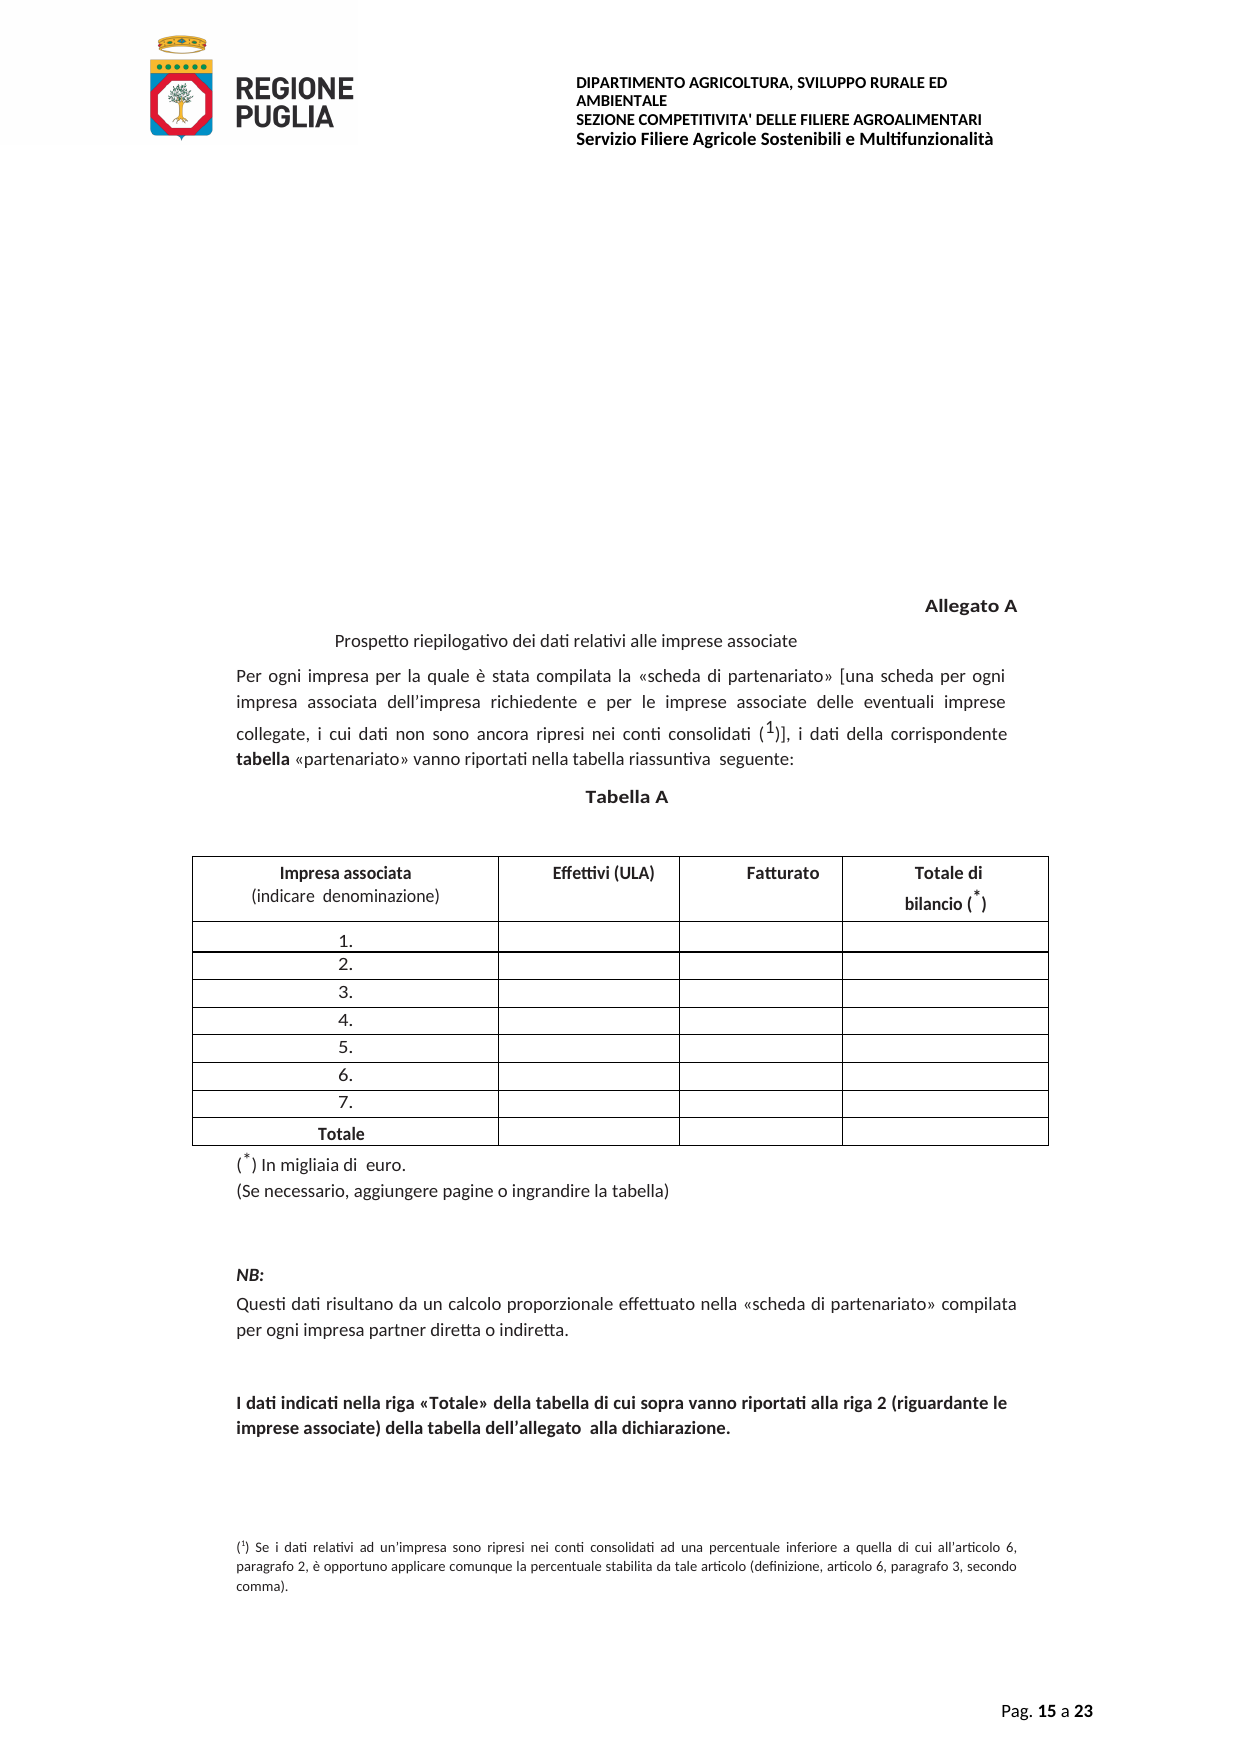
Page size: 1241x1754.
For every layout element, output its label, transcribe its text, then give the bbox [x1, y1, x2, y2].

table_cell 4. [193, 1008, 498, 1034]
table_cell [499, 1091, 679, 1117]
table_header Effettivi (ULA) [499, 857, 679, 921]
table_cell [843, 1008, 1048, 1034]
table_cell [680, 1118, 842, 1145]
table_cell [843, 1063, 1048, 1089]
table_cell [499, 980, 679, 1007]
text (1) Se i dati relativi ad un’impresa sono ripresi nei conti consolidati ad una percentuale inferiore a quella di cui all’articolo 6, paragrafo 2, è opportuno applicare comunque la percentuale stabilita da tale articolo (definizione, articolo 6, paragrafo 3, secondo comma). [236, 1538, 1019, 1595]
text I dati indicati nella riga «Totale» della tabella di cui sopra vanno riportati alla riga 2 (riguardante le imprese associate) della tabella dell’allegato alla dichiarazione. [236, 1391, 1008, 1439]
table_cell 6. [193, 1063, 498, 1089]
picture [0, 0, 359, 145]
text Questi dati risultano da un calcolo proporzionale effettuato nella «scheda di partenariato» compilata per ogni impresa partner diretta o indiretta. [236, 1292, 1019, 1341]
table_cell [499, 1008, 679, 1034]
table_cell [499, 1063, 679, 1089]
table_cell 1. [193, 922, 498, 951]
table_cell [499, 1118, 679, 1145]
table_cell [680, 1063, 842, 1089]
subtitle NB: [236, 1263, 1019, 1286]
table_header Impresa associata (indicare denominazione) [193, 857, 498, 921]
table_cell 3. [193, 980, 498, 1007]
table_cell [680, 980, 842, 1007]
text Allegato A [411, 594, 1017, 617]
table_header Fatturato [680, 857, 842, 921]
table_cell [843, 953, 1048, 979]
text Tabella A [236, 785, 1017, 808]
table_header Totale di bilancio (*) [843, 857, 1048, 921]
table_cell [499, 1035, 679, 1062]
table_cell 5. [193, 1035, 498, 1062]
table_cell [680, 1008, 842, 1034]
text Prospetto riepilogativo dei dati relativi alle imprese associate [236, 629, 896, 652]
table_cell 7. [193, 1091, 498, 1117]
table_cell [499, 922, 679, 951]
table_cell [680, 922, 842, 951]
table_cell 2. [193, 953, 498, 979]
table_cell [843, 1091, 1048, 1117]
table_cell Totale [193, 1118, 498, 1145]
table_cell [843, 980, 1048, 1007]
table_cell [680, 1035, 842, 1062]
text (*) In migliaia di euro. [236, 1148, 1019, 1176]
text Per ogni impresa per la quale è stata compilata la «scheda di partenariato» [una scheda per ogni impresa associata dell’impresa richiedente e per le imprese associate delle eventuali imprese collegate, i cui dati non sono ancora ripresi nei conti consolidati (1)], i dati della corrispondente tabella «partenariato» vanno riportati nella tabella riassuntiva seguente: [236, 665, 1008, 770]
table_cell [680, 1091, 842, 1117]
text (Se necessario, aggiungere pagine o ingrandire la tabella) [236, 1179, 1019, 1202]
table_cell [680, 953, 842, 979]
table_cell [843, 1035, 1048, 1062]
table_cell [499, 953, 679, 979]
table_cell [843, 1118, 1048, 1145]
table_cell [843, 922, 1048, 951]
